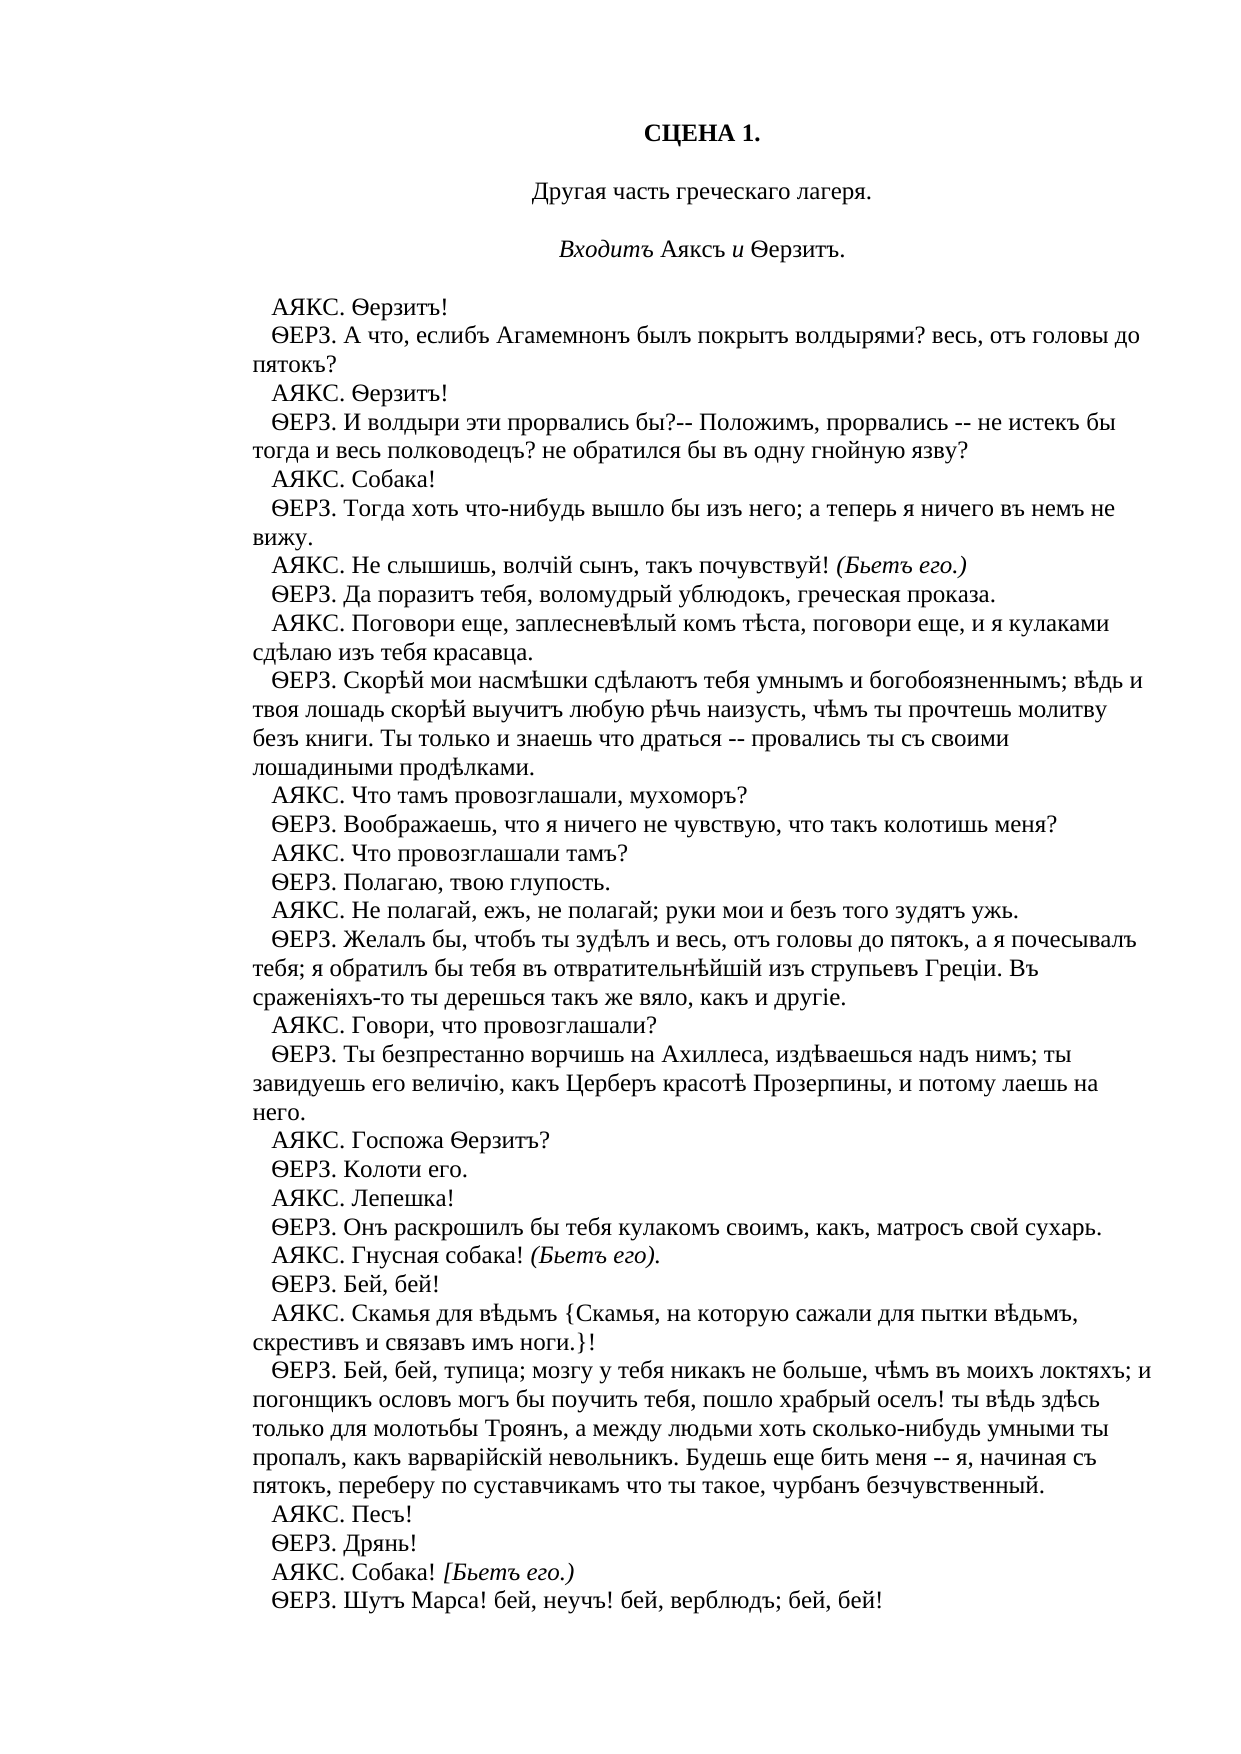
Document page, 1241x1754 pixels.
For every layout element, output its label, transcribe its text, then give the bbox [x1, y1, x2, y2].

text СЦЕНА 1. [252, 118, 1152, 147]
text АЯКС. Собака! [252, 464, 1152, 493]
text ѲЕРЗ. Желалъ бы, чтобъ ты зудѣлъ и весь, отъ головы до пятокъ, а я почесывалъ тебя; я обратилъ бы тебя въ отвратительнѣйшій изъ струпьевъ Греціи. Въ сраженіяхъ-то ты дерешься такъ же вяло, какъ и другіе. [252, 924, 1152, 1011]
text ѲЕРЗ. Ты безпрестанно ворчишь на Ахиллеса, издѣваешься надъ нимъ; ты завидуешь его величію, какъ Церберъ красотѣ Прозерпины, и потому лаешь на него. [252, 1039, 1152, 1126]
text АЯКС. Ѳерзитъ! [252, 378, 1152, 407]
text АЯКС. Что провозглашали тамъ? [252, 838, 1152, 867]
text АЯКС. Говори, что провозглашали? [252, 1011, 1152, 1039]
text АЯКС. Поговори еще, заплесневѣлый комъ тѣста, поговори еще, и я кулаками сдѣлаю изъ тебя красавца. [252, 608, 1152, 666]
text Входитъ Аяксъ и Ѳерзитъ. [252, 234, 1152, 263]
text ѲЕРЗ. А что, еслибъ Агамемнонъ былъ покрытъ волдырями? весь, отъ головы до пятокъ? [252, 321, 1152, 378]
text АЯКС. Не полагай, ежъ, не полагай; руки мои и безъ того зудятъ ужь. [252, 896, 1152, 924]
text ѲЕРЗ. Онъ раскрошилъ бы тебя кулакомъ своимъ, какъ, матросъ свой сухарь. [252, 1212, 1152, 1241]
text ѲЕРЗ. Да поразитъ тебя, воломудрый ублюдокъ, греческая проказа. [252, 579, 1152, 608]
text ѲЕРЗ. Бей, бей! [252, 1269, 1152, 1298]
text АЯКС. Лепешка! [252, 1183, 1152, 1212]
text ѲЕРЗ. Шутъ Марса! бей, неучъ! бей, верблюдъ; бей, бей! [252, 1586, 1152, 1614]
text АЯКС. Песъ! [252, 1499, 1152, 1528]
text ѲЕРЗ. Колоти его. [252, 1154, 1152, 1183]
text Другая часть греческаго лагеря. [252, 176, 1152, 205]
text АЯКС. Госпожа Ѳерзитъ? [252, 1126, 1152, 1154]
text ѲЕРЗ. Бей, бей, тупица; мозгу у тебя никакъ не больше, чѣмъ въ моихъ локтяхъ; и погонщикъ ословъ могъ бы поучить тебя, пошло храбрый оселъ! ты вѣдь здѣсь только для молотьбы Троянъ, а между людьми хоть сколько-нибудь умными ты пропалъ, какъ варварійскій невольникъ. Будешь еще бить меня -- я, начиная съ пятокъ, переберу по суставчикамъ что ты такое, чурбанъ безчувственный. [252, 1356, 1152, 1499]
text АЯКС. Ѳерзитъ! [252, 292, 1152, 321]
text АЯКС. Гнусная собака! (Бьетъ его). [252, 1241, 1152, 1269]
text ѲЕРЗ. Тогда хоть что-нибудь вышло бы изъ него; а теперь я ничего въ немъ не вижу. [252, 493, 1152, 551]
text ѲЕРЗ. Полагаю, твою глупость. [252, 867, 1152, 896]
text АЯКС. Собака! [Бьетъ его.) [252, 1557, 1152, 1586]
text АЯКС. Что тамъ провозглашали, мухоморъ? [252, 781, 1152, 809]
text АЯКС. Не слышишь, волчій сынъ, такъ почувствуй! (Бьетъ его.) [252, 551, 1152, 579]
text ѲЕРЗ. Воображаешь, что я ничего не чувствую, что такъ колотишь меня? [252, 809, 1152, 838]
text ѲЕРЗ. Скорѣй мои насмѣшки сдѣлаютъ тебя умнымъ и богобоязненнымъ; вѣдь и твоя лошадь скорѣй выучитъ любую рѣчь наизусть, чѣмъ ты прочтешь молитву безъ книги. Ты только и знаешь что драться -- провались ты съ своими лошадиными продѣлками. [252, 666, 1152, 781]
text ѲЕРЗ. И волдыри эти прорвались бы?-- Положимъ, прорвались -- не истекъ бы тогда и весь полководецъ? не обратился бы въ одну гнойную язву? [252, 407, 1152, 464]
text ѲЕРЗ. Дрянь! [252, 1528, 1152, 1557]
text АЯКС. Скамья для вѣдьмъ {Скамья, на которую сажали для пытки вѣдьмъ, скрестивъ и связавъ имъ ноги.}! [252, 1298, 1152, 1356]
